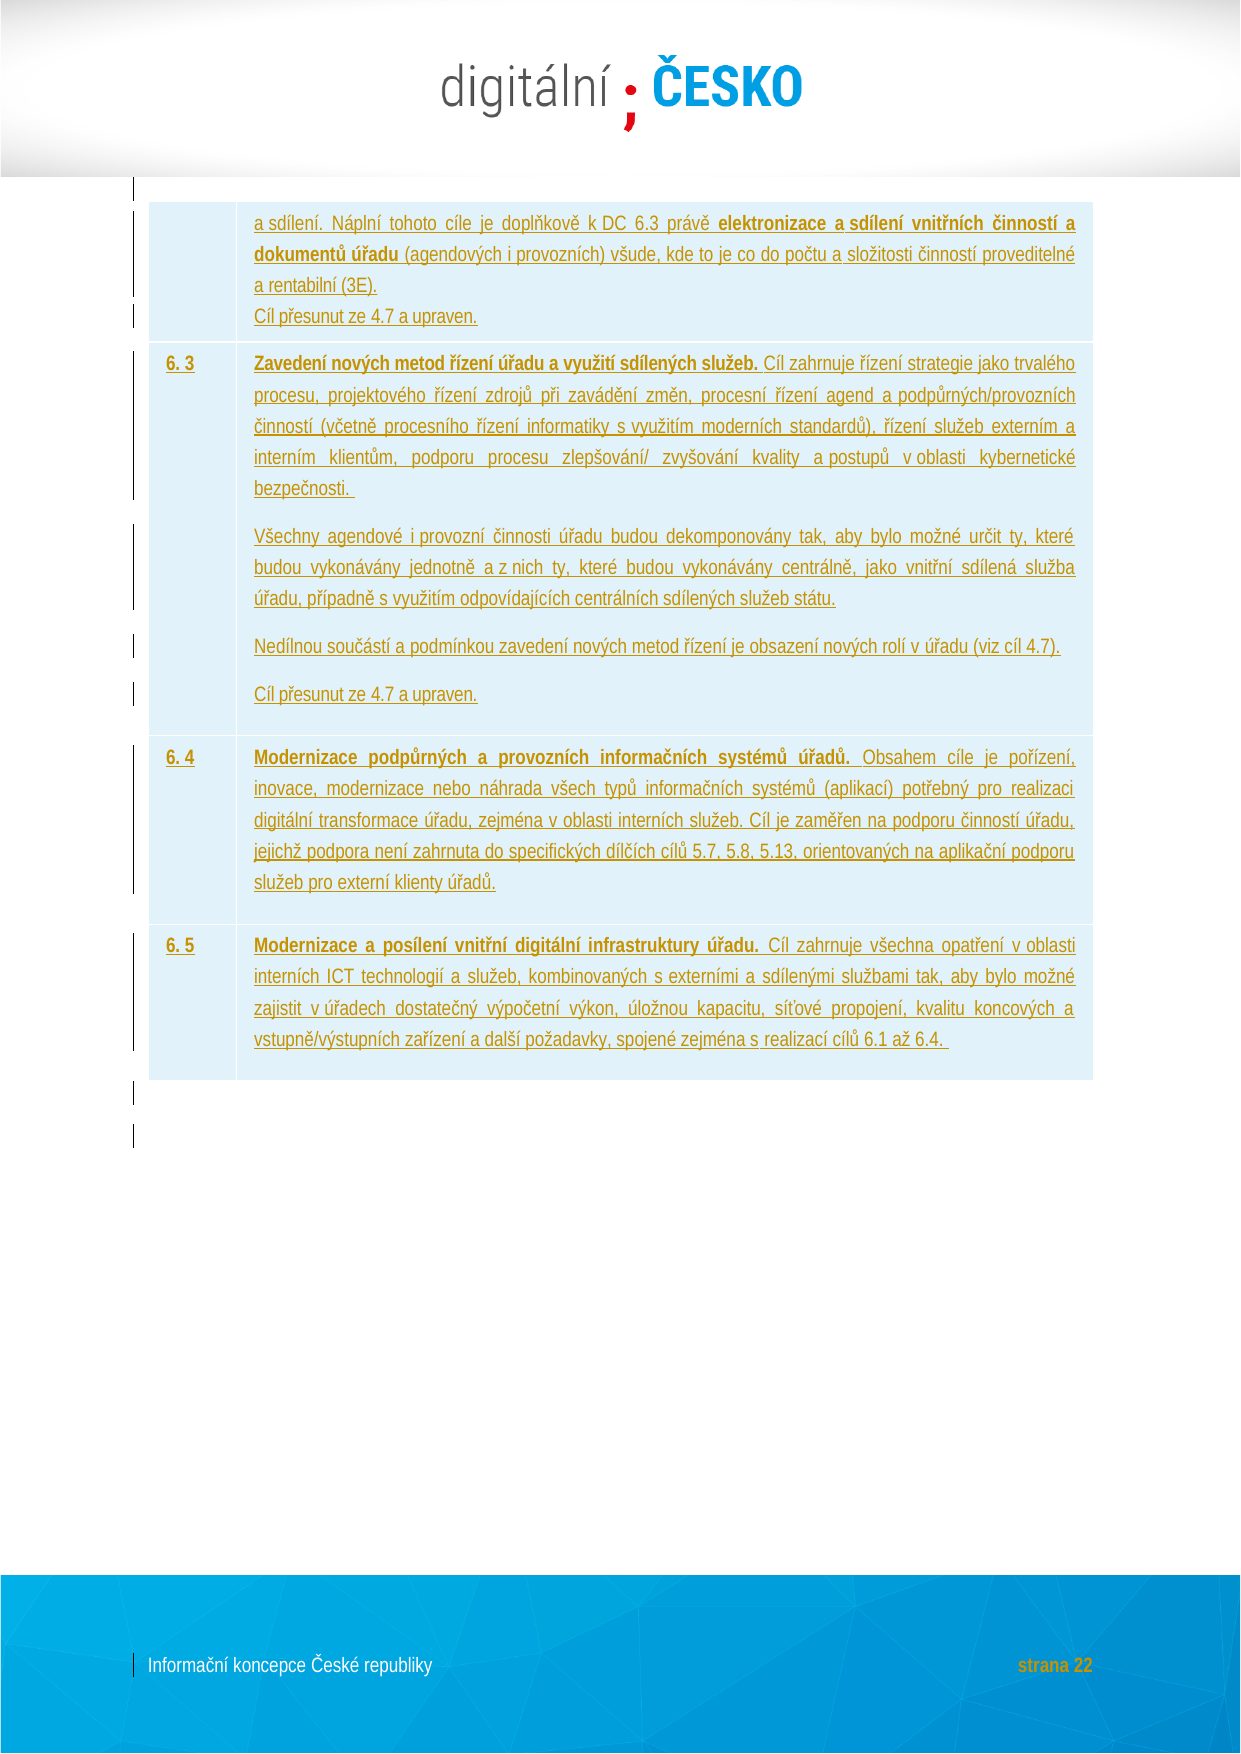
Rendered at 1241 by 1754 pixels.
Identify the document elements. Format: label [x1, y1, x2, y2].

picture [0, 0, 1241, 177]
